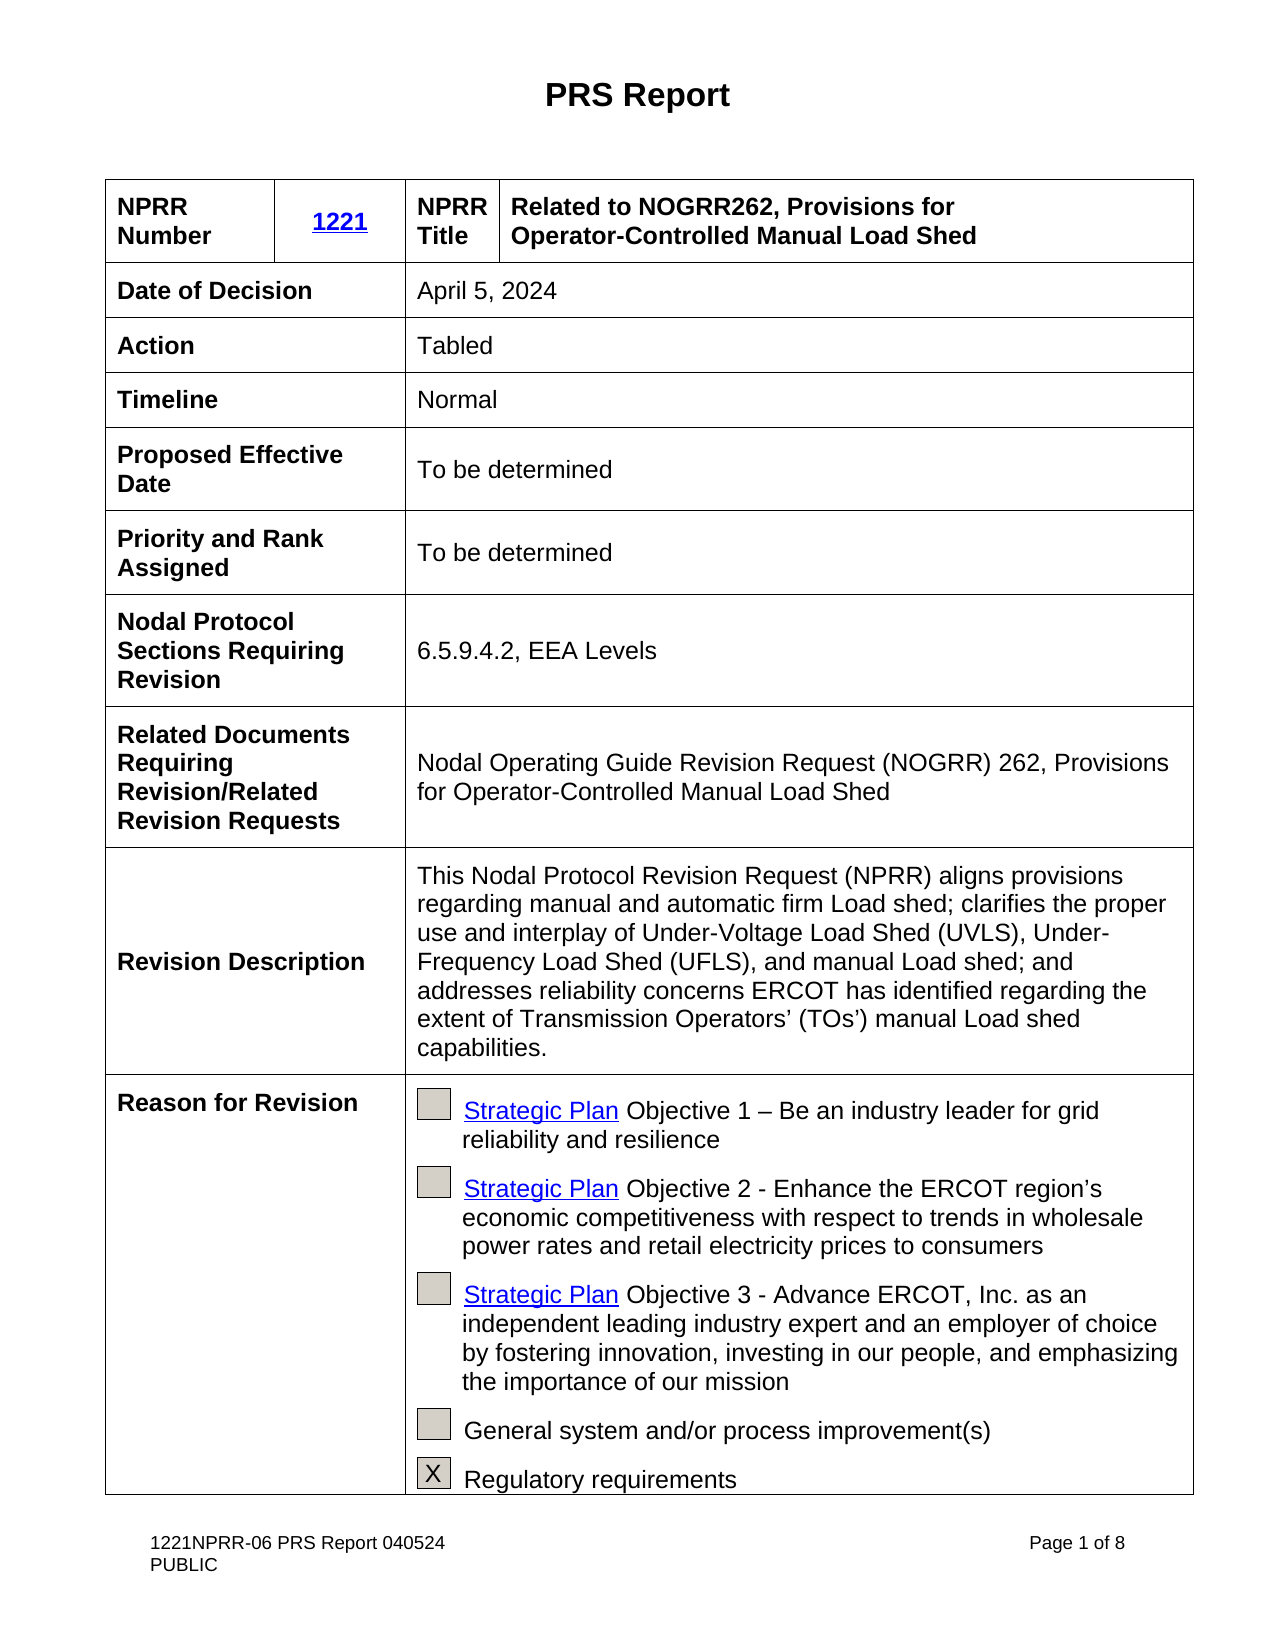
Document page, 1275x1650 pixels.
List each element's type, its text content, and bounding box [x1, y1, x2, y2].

table_header NPRR Number [106, 180, 274, 262]
table_cell Proposed Effective Date [106, 428, 405, 510]
table_cell To be determined [406, 511, 1193, 594]
table_cell Priority and Rank Assigned [106, 511, 405, 594]
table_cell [406, 1075, 1193, 1494]
table_cell Revision Description [106, 848, 405, 1074]
table_cell Timeline [106, 373, 405, 427]
table_cell Nodal Operating Guide Revision Request (NOGRR) 262, Provisions for Operator-Controlled Manual Load Shed [406, 707, 1193, 847]
table_cell April 5, 2024 [406, 263, 1193, 317]
table_cell This Nodal Protocol Revision Request (NPRR) aligns provisions regarding manual and automatic firm Load shed; clarifies the proper use and interplay of Under-Voltage Load Shed (UVLS), Under-Frequency Load Shed (UFLS), and manual Load shed; and addresses reliability concerns ERCOT has identified regarding the extent of Transmission Operators’ (TOs’) manual Load shed capabilities. [406, 848, 1193, 1074]
table_cell To be determined [406, 428, 1193, 510]
table_header 1221 [275, 180, 405, 262]
table_cell Reason for Revision [106, 1075, 405, 1494]
table_cell Nodal Protocol Sections Requiring Revision [106, 595, 405, 706]
table_cell Tabled [406, 318, 1193, 372]
table_header NPRR Title [406, 180, 499, 262]
table_cell Date of Decision [106, 263, 405, 317]
table_cell 6.5.9.4.2, EEA Levels [406, 595, 1193, 706]
table_cell Action [106, 318, 405, 372]
table_cell Related Documents Requiring Revision/Related Revision Requests [106, 707, 405, 847]
table_header Related to NOGRR262, Provisions for Operator-Controlled Manual Load Shed [500, 180, 1193, 262]
table_cell Normal [406, 373, 1193, 427]
